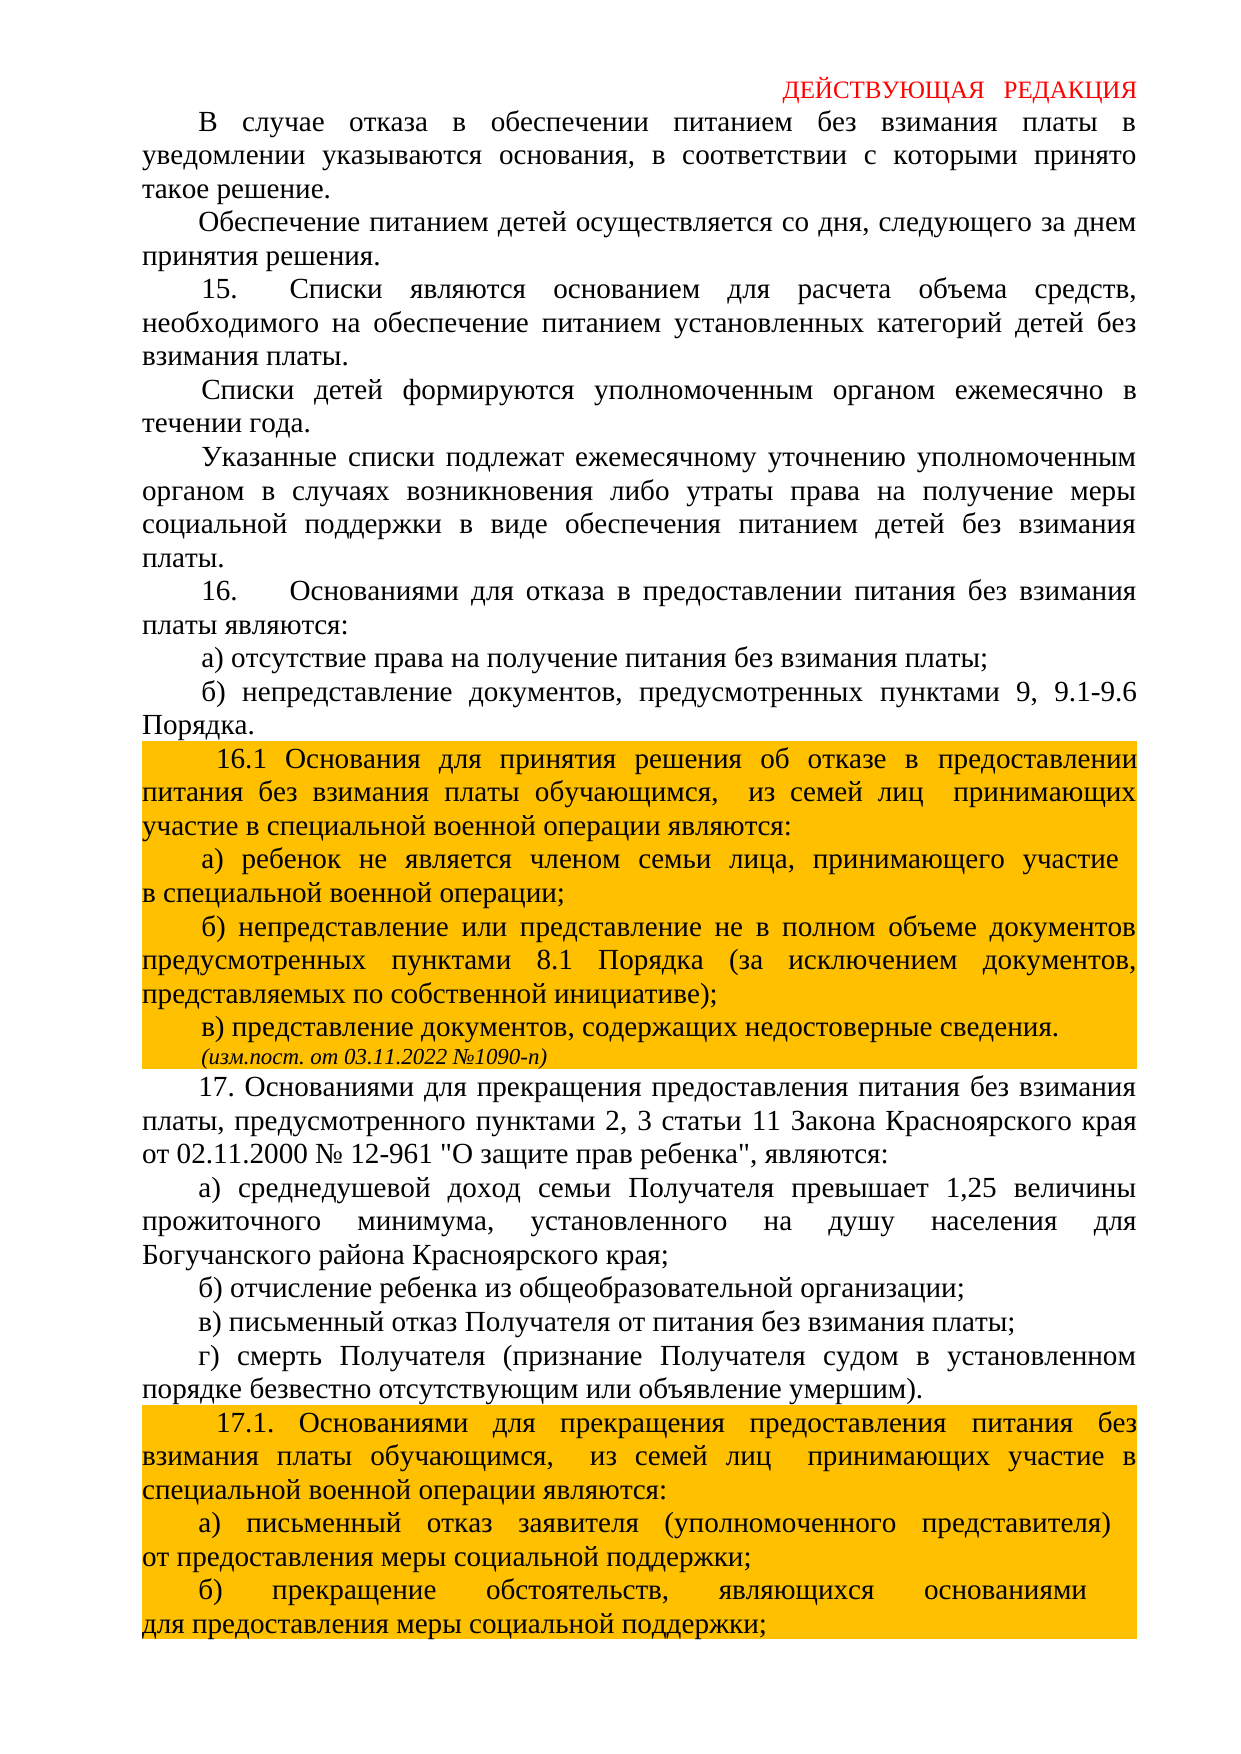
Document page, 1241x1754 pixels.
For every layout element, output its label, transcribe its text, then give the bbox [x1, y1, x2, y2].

text а) письменный отказ заявителя (уполномоченного представителя) от предоставления меры социальной поддержки; [142, 1505, 1137, 1572]
text г) смерть Получателя (признание Получателя судом в установленном порядке безвестно отсутствующим или объявление умершим). [142, 1338, 1137, 1405]
list б) непредставление или представление не в полном объеме документов предусмотренных пунктами 8.1 Порядка (за исключением документов, представляемых по собственной инициативе); [142, 909, 1137, 1009]
text а) ребенок не является членом семьи лица, принимающего участие в специальной военной операции; [142, 842, 1137, 909]
text 17. Основаниями для прекращения предоставления питания без взимания платы, предусмотренного пунктами 2, 3 статьи 11 Закона Красноярского края от 02.11.2000 № 12-961 "О защите прав ребенка", являются: [142, 1069, 1137, 1170]
text Указанные списки подлежат ежемесячному уточнению уполномоченным органом в случаях возникновения либо утраты права на получение меры социальной поддержки в виде обеспечения питанием детей без взимания платы. [142, 439, 1137, 573]
list а) отсутствие права на получение питания без взимания платы; [142, 640, 1137, 674]
text Обеспечение питанием детей осуществляется со дня, следующего за днем принятия решения. [142, 204, 1137, 271]
list (изм.пост. от 03.11.2022 №1090-п) [142, 1043, 1137, 1069]
text а) среднедушевой доход семьи Получателя превышает 1,25 величины прожиточного минимума, установленного на душу населения для Богучанского района Красноярского края; [142, 1170, 1137, 1271]
text 16.1 Основания для принятия решения об отказе в предоставлении питания без взимания платы обучающимся, из семей лиц принимающих участие в специальной военной операции являются: [142, 741, 1137, 842]
text б) прекращение обстоятельств, являющихся основаниями для предоставления меры социальной поддержки; [142, 1572, 1137, 1639]
list б) непредставление документов, предусмотренных пунктами 9, 9.1-9.6 Порядка. [142, 674, 1137, 741]
list Списки являются основанием для расчета объема средств, необходимого на обеспечение питанием установленных категорий детей без взимания платы. [142, 271, 1137, 372]
text в) письменный отказ Получателя от питания без взимания платы; [142, 1304, 1137, 1338]
text Списки детей формируются уполномоченным органом ежемесячно в течении года. [142, 372, 1137, 439]
text б) отчисление ребенка из общеобразовательной организации; [142, 1271, 1137, 1304]
list Основаниями для отказа в предоставлении питания без взимания платы являются: [142, 573, 1137, 640]
text В случае отказа в обеспечении питанием без взимания платы в уведомлении указываются основания, в соответствии с которыми принято такое решение. [142, 104, 1137, 204]
text 17.1. Основаниями для прекращения предоставления питания без взимания платы обучающимся, из семей лиц принимающих участие в специальной военной операции являются: [142, 1405, 1137, 1505]
text в) представление документов, содержащих недостоверные сведения. [142, 1009, 1137, 1043]
